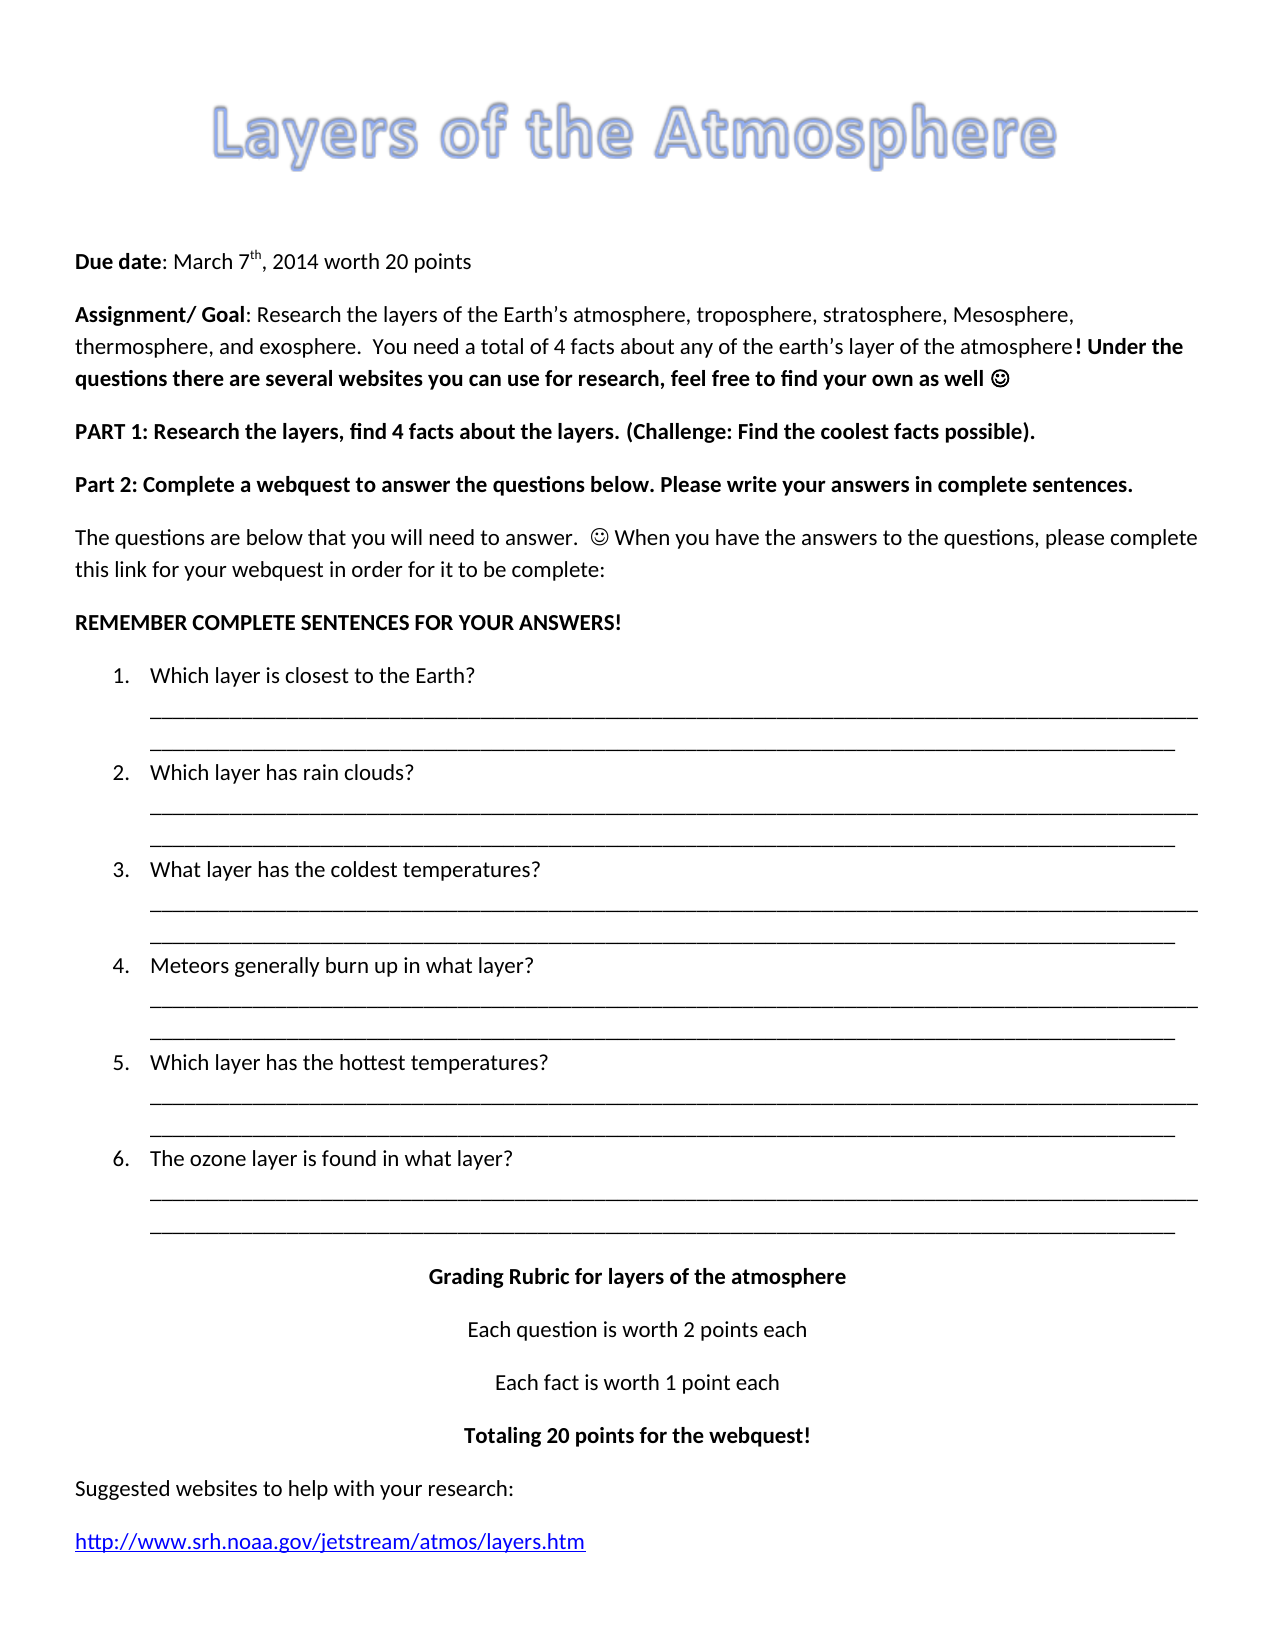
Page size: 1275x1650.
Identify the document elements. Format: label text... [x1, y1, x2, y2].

list What layer has the coldest temperatures? [112, 855, 1200, 883]
list The ozone layer is found in what layer? [112, 1144, 1200, 1172]
list Meteors generally burn up in what layer? [112, 951, 1200, 979]
text PART 1: Research the layers, find 4 facts about the layers. (Challenge: Find the coolest facts possible). [75, 417, 1200, 445]
text Grading Rubric for layers of the atmosphere [75, 1262, 1200, 1290]
text Totaling 20 points for the webquest! [75, 1421, 1200, 1449]
text REMEMBER COMPLETE SENTENCES FOR YOUR ANSWERS! [75, 608, 1200, 637]
text Due date: March 7th, 2014 worth 20 points [75, 247, 1200, 275]
list ______________________________________________________________________________________________________________________________________________________________________________________ [150, 1080, 1200, 1140]
list ______________________________________________________________________________________________________________________________________________________________________________________ [150, 887, 1200, 947]
list ______________________________________________________________________________________________________________________________________________________________________________________ [150, 1177, 1200, 1237]
text Suggested websites to help with your research: [75, 1474, 1200, 1502]
text Part 2: Complete a webquest to answer the questions below. Please write your answers in complete sentences. [75, 470, 1200, 498]
text The questions are below that you will need to answer. When you have the answers to the questions, please complete this link for your webquest in order for it to be complete: [75, 523, 1200, 583]
text http://www.srh.noaa.gov/jetstream/atmos/layers.htm [75, 1527, 1200, 1555]
picture [196, 75, 1079, 222]
text Each question is worth 2 points each [75, 1315, 1200, 1343]
list ______________________________________________________________________________________________________________________________________________________________________________________ [150, 983, 1200, 1044]
list Which layer has rain clouds? [112, 758, 1200, 786]
list ______________________________________________________________________________________________________________________________________________________________________________________ [150, 790, 1200, 851]
list Which layer is closest to the Earth? ______________________________________________________________________________________________________________________________________________________________________________________ [112, 662, 1200, 754]
list Which layer has the hottest temperatures? [112, 1048, 1200, 1076]
text Each fact is worth 1 point each [75, 1368, 1200, 1396]
text Assignment/ Goal: Research the layers of the Earth’s atmosphere, troposphere, stratosphere, Mesosphere, thermosphere, and exosphere. You need a total of 4 facts about any of the earth’s layer of the atmosphere! Under the questions there are several websites you can use for research, feel free to find your own as well [75, 300, 1200, 392]
